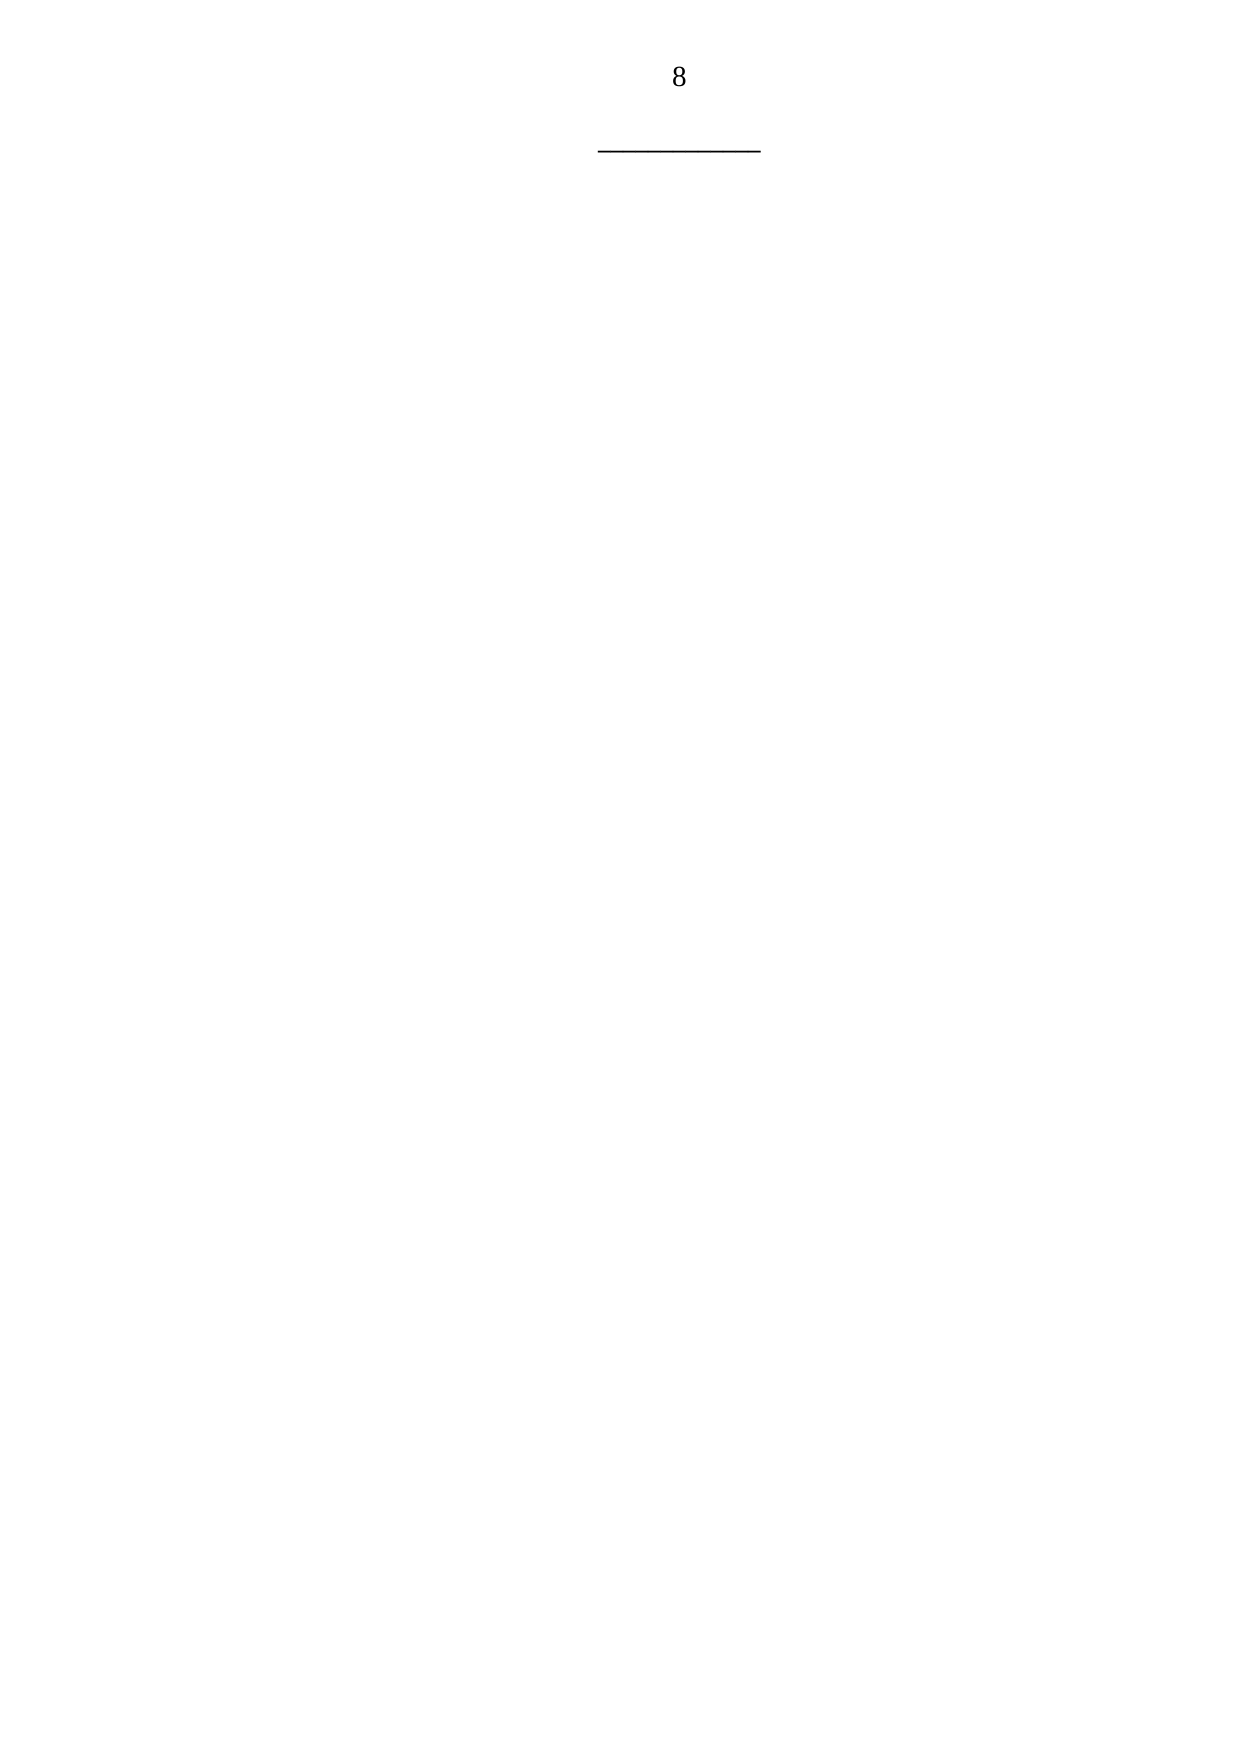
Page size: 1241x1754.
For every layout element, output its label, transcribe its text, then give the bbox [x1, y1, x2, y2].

text _____________ [177, 126, 1181, 155]
